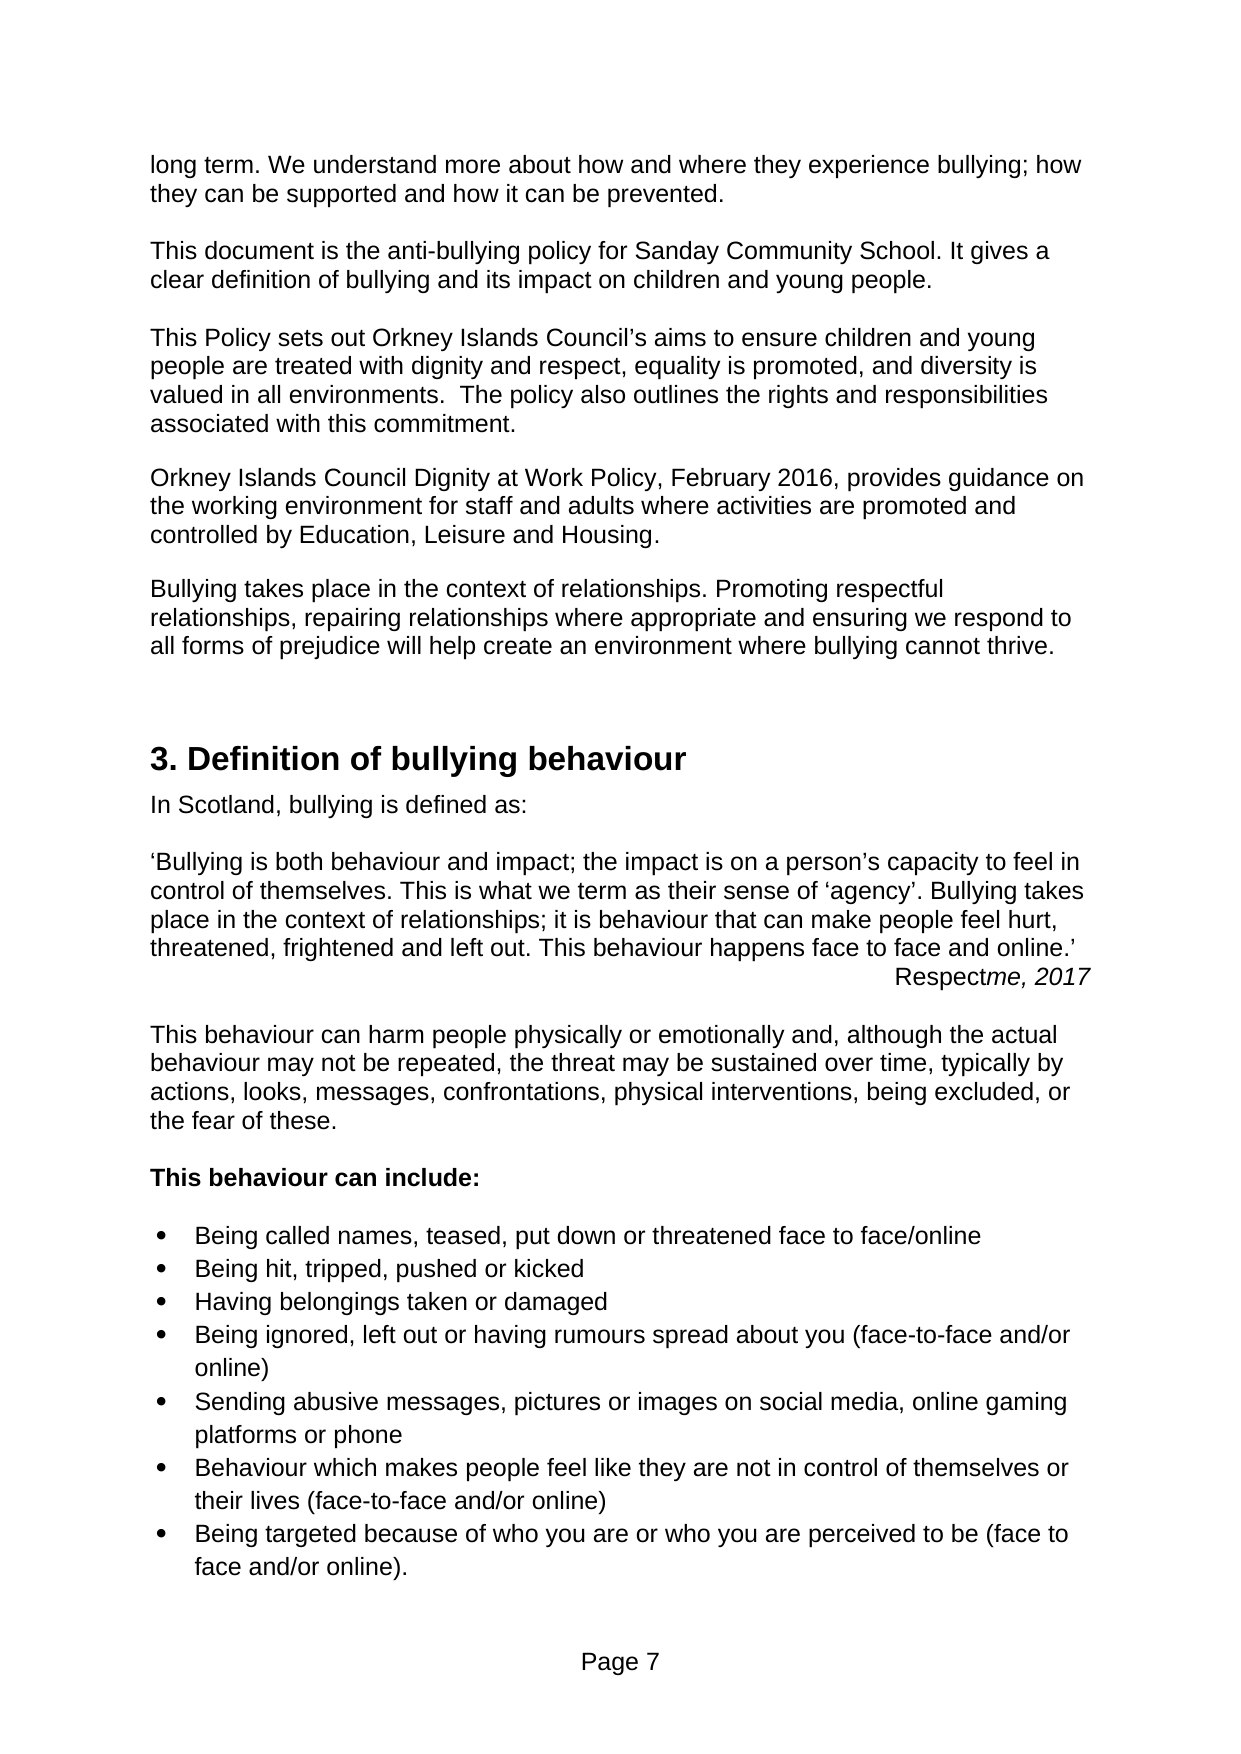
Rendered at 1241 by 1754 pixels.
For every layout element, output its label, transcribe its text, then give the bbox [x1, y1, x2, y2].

list Behaviour which makes people feel like they are not in control of themselves or their lives (face-to-face and/or online) [157, 1453, 1090, 1514]
list Being called names, teased, put down or threatened face to face/online [157, 1221, 1090, 1250]
list Being targeted because of who you are or who you are perceived to be (face to face and/or online). [157, 1519, 1090, 1581]
text ‘Bullying is both behaviour and impact; the impact is on a person’s capacity to feel in control of themselves. This is what we term as their sense of ‘agency’. Bullying takes place in the context of relationships; it is behaviour that can make people feel hurt, threatened, frightened and left out. This behaviour happens face to face and online.’ [150, 847, 1090, 962]
text Bullying takes place in the context of relationships. Promoting respectful relationships, repairing relationships where appropriate and ensuring we respond to all forms of prejudice will help create an environment where bullying cannot thrive. [150, 574, 1090, 660]
list Being ignored, left out or having rumours spread about you (face-to-face and/or online) [157, 1320, 1090, 1382]
text Respectme, 2017 [150, 962, 1090, 991]
text In Scotland, bullying is defined as: [150, 790, 1090, 818]
text This Policy sets out Orkney Islands Council’s aims to ensure children and young people are treated with dignity and respect, equality is promoted, and diversity is valued in all environments. The policy also outlines the rights and responsibilities associated with this commitment. [150, 322, 1090, 437]
list Sending abusive messages, pictures or images on social media, online gaming platforms or phone [157, 1386, 1090, 1448]
text This behaviour can harm people physically or emotionally and, although the actual behaviour may not be repeated, the threat may be sustained over time, typically by actions, looks, messages, confrontations, physical interventions, being excluded, or the fear of these. [150, 1020, 1090, 1135]
text This behaviour can include: [150, 1163, 1090, 1192]
list Being hit, tripped, pushed or kicked [157, 1254, 1090, 1283]
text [150, 150, 1090, 207]
text Orkney Islands Council Dignity at Work Policy, February 2016, provides guidance on the working environment for staff and adults where activities are promoted and controlled by Education, Leisure and Housing. [150, 462, 1090, 549]
text This document is the anti-bullying policy for Sanday Community School. It gives a clear definition of bullying and its impact on children and young people. [150, 236, 1090, 294]
subtitle 3. Definition of bullying behaviour [150, 739, 1090, 777]
list Having belongings taken or damaged [157, 1287, 1090, 1316]
